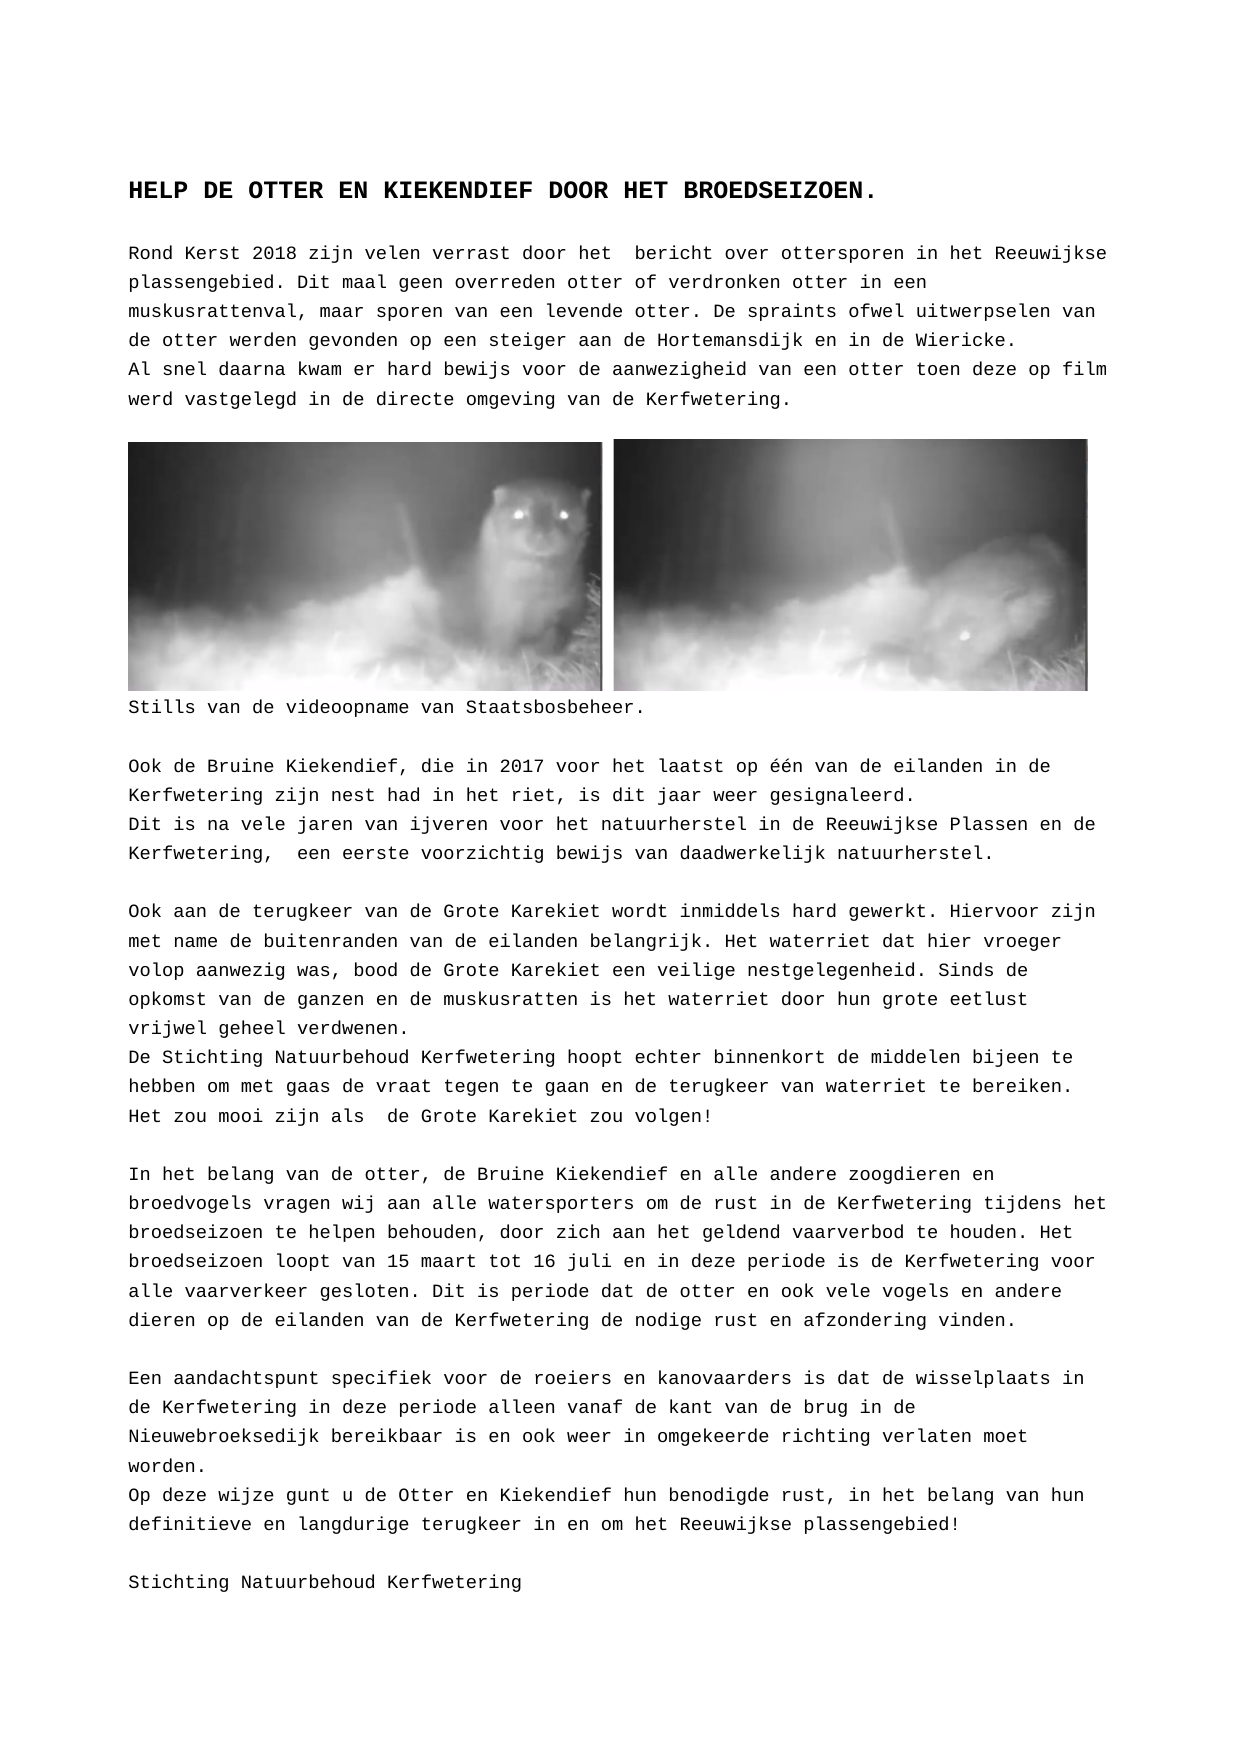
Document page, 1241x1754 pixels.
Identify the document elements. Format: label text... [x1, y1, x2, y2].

text Ook aan de terugkeer van de Grote Karekiet wordt inmiddels hard gewerkt. Hiervoor zijn met name de buitenranden van de eilanden belangrijk. Het waterriet dat hier vroeger volop aanwezig was, bood de Grote Karekiet een veilige nestgelegenheid. Sinds de opkomst van de ganzen en de muskusratten is het waterriet door hun grote eetlust vrijwel geheel verdwenen. [128, 894, 1110, 1040]
text Dit is na vele jaren van ijveren voor het natuurherstel in de Reeuwijkse Plassen en de Kerfwetering, een eerste voorzichtig bewijs van daadwerkelijk natuurherstel. [128, 807, 1110, 865]
text Stichting Natuurbehoud Kerfwetering [128, 1565, 1110, 1594]
picture [613, 439, 1088, 691]
picture [128, 442, 603, 691]
text Een aandachtspunt specifiek voor de roeiers en kanovaarders is dat de wisselplaats in de Kerfwetering in deze periode alleen vanaf de kant van de brug in de Nieuwebroeksedijk bereikbaar is en ook weer in omgekeerde richting verlaten moet worden. [128, 1361, 1110, 1478]
text In het belang van de otter, de Bruine Kiekendief en alle andere zoogdieren en broedvogels vragen wij aan alle watersporters om de rust in de Kerfwetering tijdens het broedseizoen te helpen behouden, door zich aan het geldend vaarverbod te houden. Het broedseizoen loopt van 15 maart tot 16 juli en in deze periode is de Kerfwetering voor alle vaarverkeer gesloten. Dit is periode dat de otter en ook vele vogels en andere dieren op de eilanden van de Kerfwetering de nodige rust en afzondering vinden. [128, 1128, 1110, 1332]
text help de Otter en Kiekendief door het broedseizoen. [128, 177, 1110, 206]
text Ook de Bruine Kiekendief, die in 2017 voor het laatst op één van de eilanden in de Kerfwetering zijn nest had in het riet, is dit jaar weer gesignaleerd. [128, 748, 1110, 807]
text De Stichting Natuurbehoud Kerfwetering hoopt echter binnenkort de middelen bijeen te hebben om met gaas de vraat tegen te gaan en de terugkeer van waterriet te bereiken. Het zou mooi zijn als de Grote Karekiet zou volgen! [128, 1040, 1110, 1128]
text Op deze wijze gunt u de Otter en Kiekendief hun benodigde rust, in het belang van hun definitieve en langdurige terugkeer in en om het Reeuwijkse plassengebied! [128, 1478, 1110, 1536]
text Stills van de videoopname van Staatsbosbeheer. [128, 690, 1110, 719]
text Al snel daarna kwam er hard bewijs voor de aanwezigheid van een otter toen deze op film werd vastgelegd in de directe omgeving van de Kerfwetering. [128, 352, 1110, 411]
text Rond Kerst 2018 zijn velen verrast door het bericht over ottersporen in het Reeuwijkse plassengebied. Dit maal geen overreden otter of verdronken otter in een muskusrattenval, maar sporen van een levende otter. De spraints ofwel uitwerpselen van de otter werden gevonden op een steiger aan de Hortemansdijk en in de Wiericke. [128, 236, 1110, 352]
